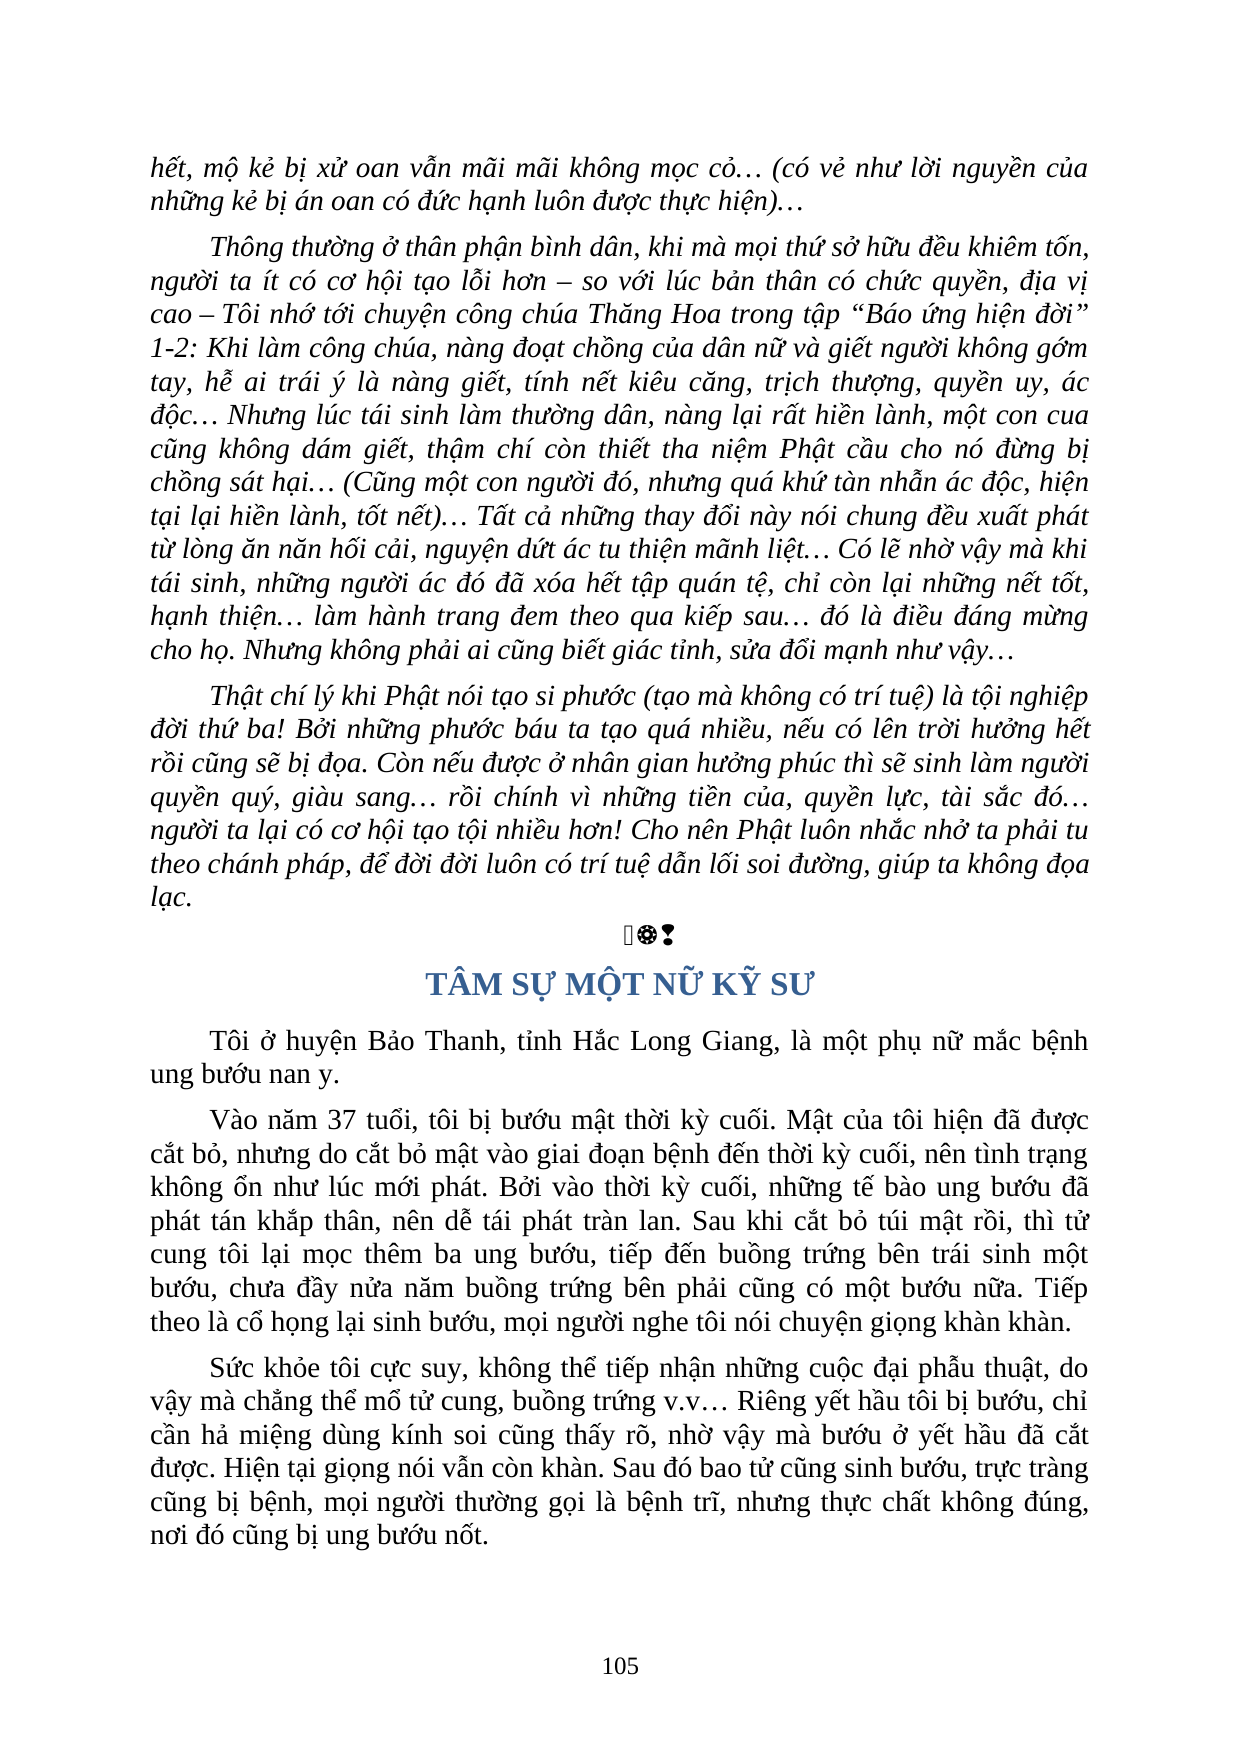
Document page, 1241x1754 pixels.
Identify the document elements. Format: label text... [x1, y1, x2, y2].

text Tôi ở huyện Bảo Thanh, tỉnh Hắc Long Giang, là một phụ nữ mắc bệnh ung bướu nan y. [150, 1023, 1090, 1090]
text Vào năm 37 tuổi, tôi bị bướu mật thời kỳ cuối. Mật của tôi hiện đã được cắt bỏ, nhưng do cắt bỏ mật vào giai đoạn bệnh đến thời kỳ cuối, nên tình trạng không ổn như lúc mới phát. Bởi vào thời kỳ cuối, những tế bào ung bướu đã phát tán khắp thân, nên dễ tái phát tràn lan. Sau khi cắt bỏ túi mật rồi, thì tử cung tôi lại mọc thêm ba ung bướu, tiếp đến buồng trứng bên trái sinh một bướu, chưa đầy nửa năm buồng trứng bên phải cũng có một bướu nữa. Tiếp theo là cổ họng lại sinh bướu, mọi người nghe tôi nói chuyện giọng khàn khàn. [150, 1102, 1090, 1337]
text Thông thường ở thân phận bình dân, khi mà mọi thứ sở hữu đều khiêm tốn, người ta ít có cơ hội tạo lỗi hơn – so với lúc bản thân có chức quyền, địa vị cao – Tôi nhớ tới chuyện công chúa Thăng Hoa trong tập “Báo ứng hiện đời” 1-2: Khi làm công chúa, nàng đoạt chồng của dân nữ và giết người không gớm tay, hễ ai trái ý là nàng giết, tính nết kiêu căng, trịch thượng, quyền uy, ác độc… Nhưng lúc tái sinh làm thường dân, nàng lại rất hiền lành, một con cua cũng không dám giết, thậm chí còn thiết tha niệm Phật cầu cho nó đừng bị chồng sát hại… (Cũng một con người đó, nhưng quá khứ tàn nhẫn ác độc, hiện tại lại hiền lành, tốt nết)… Tất cả những thay đổi này nói chung đều xuất phát từ lòng ăn năn hối cải, nguyện dứt ác tu thiện mãnh liệt… Có lẽ nhờ vậy mà khi tái sinh, những người ác đó đã xóa hết tập quán tệ, chỉ còn lại những nết tốt, hạnh thiện… làm hành trang đem theo qua kiếp sau… đó là điều đáng mừng cho họ. Nhưng không phải ai cũng biết giác tỉnh, sửa đổi mạnh như vậy… [150, 229, 1090, 666]
text Sức khỏe tôi cực suy, không thể tiếp nhận những cuộc đại phẫu thuật, do vậy mà chẳng thể mổ tử cung, buồng trứng v.v… Riêng yết hầu tôi bị bướu, chỉ cần hả miệng dùng kính soi cũng thấy rõ, nhờ vậy mà bướu ở yết hầu đã cắt được. Hiện tại giọng nói vẫn còn khàn. Sau đó bao tử cũng sinh bướu, trực tràng cũng bị bệnh, mọi người thường gọi là bệnh trĩ, nhưng thực chất không đúng, nơi đó cũng bị ung bướu nốt. [150, 1350, 1090, 1551]
subtitle TÂM SỰ MỘT NỮ KỸ SƯ [150, 964, 1090, 1003]
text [150, 150, 1090, 217]
text Thật chí lý khi Phật nói tạo si phước (tạo mà không có trí tuệ) là tội nghiệp đời thứ ba! Bởi những phước báu ta tạo quá nhiều, nếu có lên trời hưởng hết rồi cũng sẽ bị đọa. Còn nếu được ở nhân gian hưởng phúc thì sẽ sinh làm người quyền quý, giàu sang… rồi chính vì những tiền của, quyền lực, tài sắc đó… người ta lại có cơ hội tạo tội nhiều hơn! Cho nên Phật luôn nhắc nhở ta phải tu theo chánh pháp, để đời đời luôn có trí tuệ dẫn lối soi đường, giúp ta không đọa lạc. [150, 678, 1090, 913]
